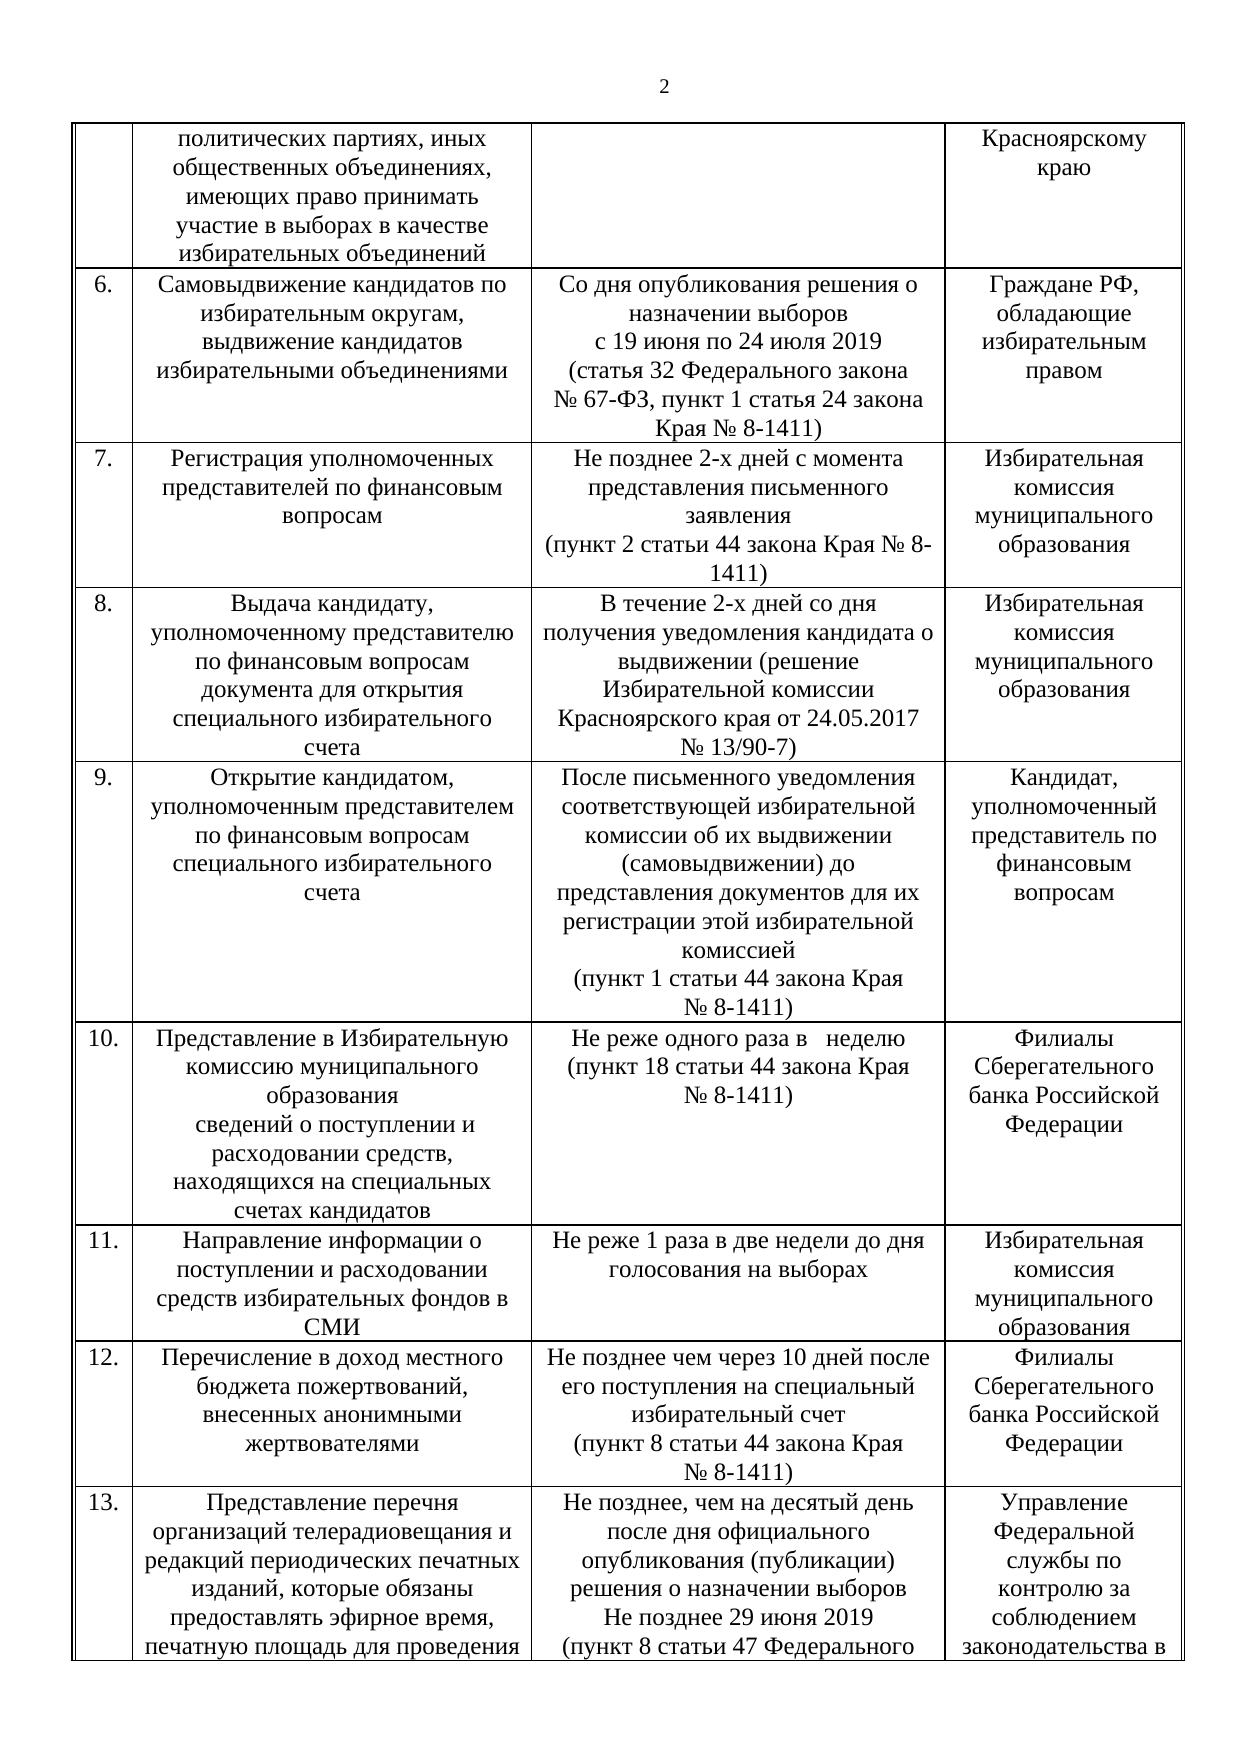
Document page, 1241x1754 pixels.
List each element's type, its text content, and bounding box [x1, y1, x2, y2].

table_cell Избирательная комиссия муниципального образования [946, 1226, 1181, 1340]
table_cell 10. [76, 1023, 132, 1224]
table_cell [946, 124, 1181, 267]
table_cell 13. [76, 1487, 132, 1660]
table_cell Перечисление в доход местного бюджета пожертвований, внесенных анонимными жертвователями [133, 1342, 531, 1486]
table_cell Кандидат, уполномоченный представитель по финансовым вопросам [946, 762, 1181, 1021]
table_cell Представление в Избирательную комиссию муниципального образования сведений о поступлении и расходовании средств, находящихся на специальных счетах кандидатов [133, 1023, 531, 1224]
table_cell Филиалы Сберегательного банка Российской Федерации [946, 1342, 1181, 1486]
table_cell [946, 1487, 1181, 1660]
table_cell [133, 124, 531, 267]
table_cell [532, 1487, 944, 1660]
table_cell Филиалы Сберегательного банка Российской Федерации [946, 1023, 1181, 1224]
table_cell 12. [76, 1342, 132, 1486]
table_cell 7. [76, 443, 132, 587]
table_cell Направление информации о поступлении и расходовании средств избирательных фондов в СМИ [133, 1226, 531, 1340]
table_cell После письменного уведомления соответствующей избирательной комиссии об их выдвижении (самовыдвижении) до представления документов для их регистрации этой избирательной комиссией (пункт 1 статьи 44 закона Края № 8-1411) [532, 762, 944, 1021]
table_cell Регистрация уполномоченных представителей по финансовым вопросам [133, 443, 531, 587]
table_cell Избирательная комиссия муниципального образования [946, 588, 1181, 761]
table_cell 8. [76, 588, 132, 761]
table_cell Выдача кандидату, уполномоченному представителю по финансовым вопросам документа для открытия специального избирательного счета [133, 588, 531, 761]
table_cell Со дня опубликования решения о назначении выборов с 19 июня по 24 июля 2019 (статья 32 Федерального закона № 67-ФЗ, пункт 1 статья 24 закона Края № 8-1411) [532, 269, 944, 441]
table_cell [532, 124, 944, 267]
table_cell Самовыдвижение кандидатов по избирательным округам, выдвижение кандидатов избирательными объединениями [133, 269, 531, 441]
table_cell Не позднее 2-х дней с момента представления письменного заявления (пункт 2 статьи 44 закона Края № 8-1411) [532, 443, 944, 587]
table_cell Граждане РФ, обладающие избирательным правом [946, 269, 1181, 441]
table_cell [133, 1487, 531, 1660]
table_cell Не позднее чем через 10 дней после его поступления на специальный избирательный счет (пункт 8 статьи 44 закона Края № 8-1411) [532, 1342, 944, 1486]
table_cell В течение 2-х дней со дня получения уведомления кандидата о выдвижении (решение Избирательной комиссии Красноярского края от 24.05.2017 № 13/90-7) [532, 588, 944, 761]
table_cell 5. [76, 124, 132, 267]
table_cell Избирательная комиссия муниципального образования [946, 443, 1181, 587]
table_cell Открытие кандидатом, уполномоченным представителем по финансовым вопросам специального избирательного счета [133, 762, 531, 1021]
table_cell Не реже одного раза в неделю (пункт 18 статьи 44 закона Края № 8-1411) [532, 1023, 944, 1224]
table_cell Не реже 1 раза в две недели до дня голосования на выборах [532, 1226, 944, 1340]
table_cell 11. [76, 1226, 132, 1340]
table_cell 9. [76, 762, 132, 1021]
table_cell 6. [76, 269, 132, 441]
